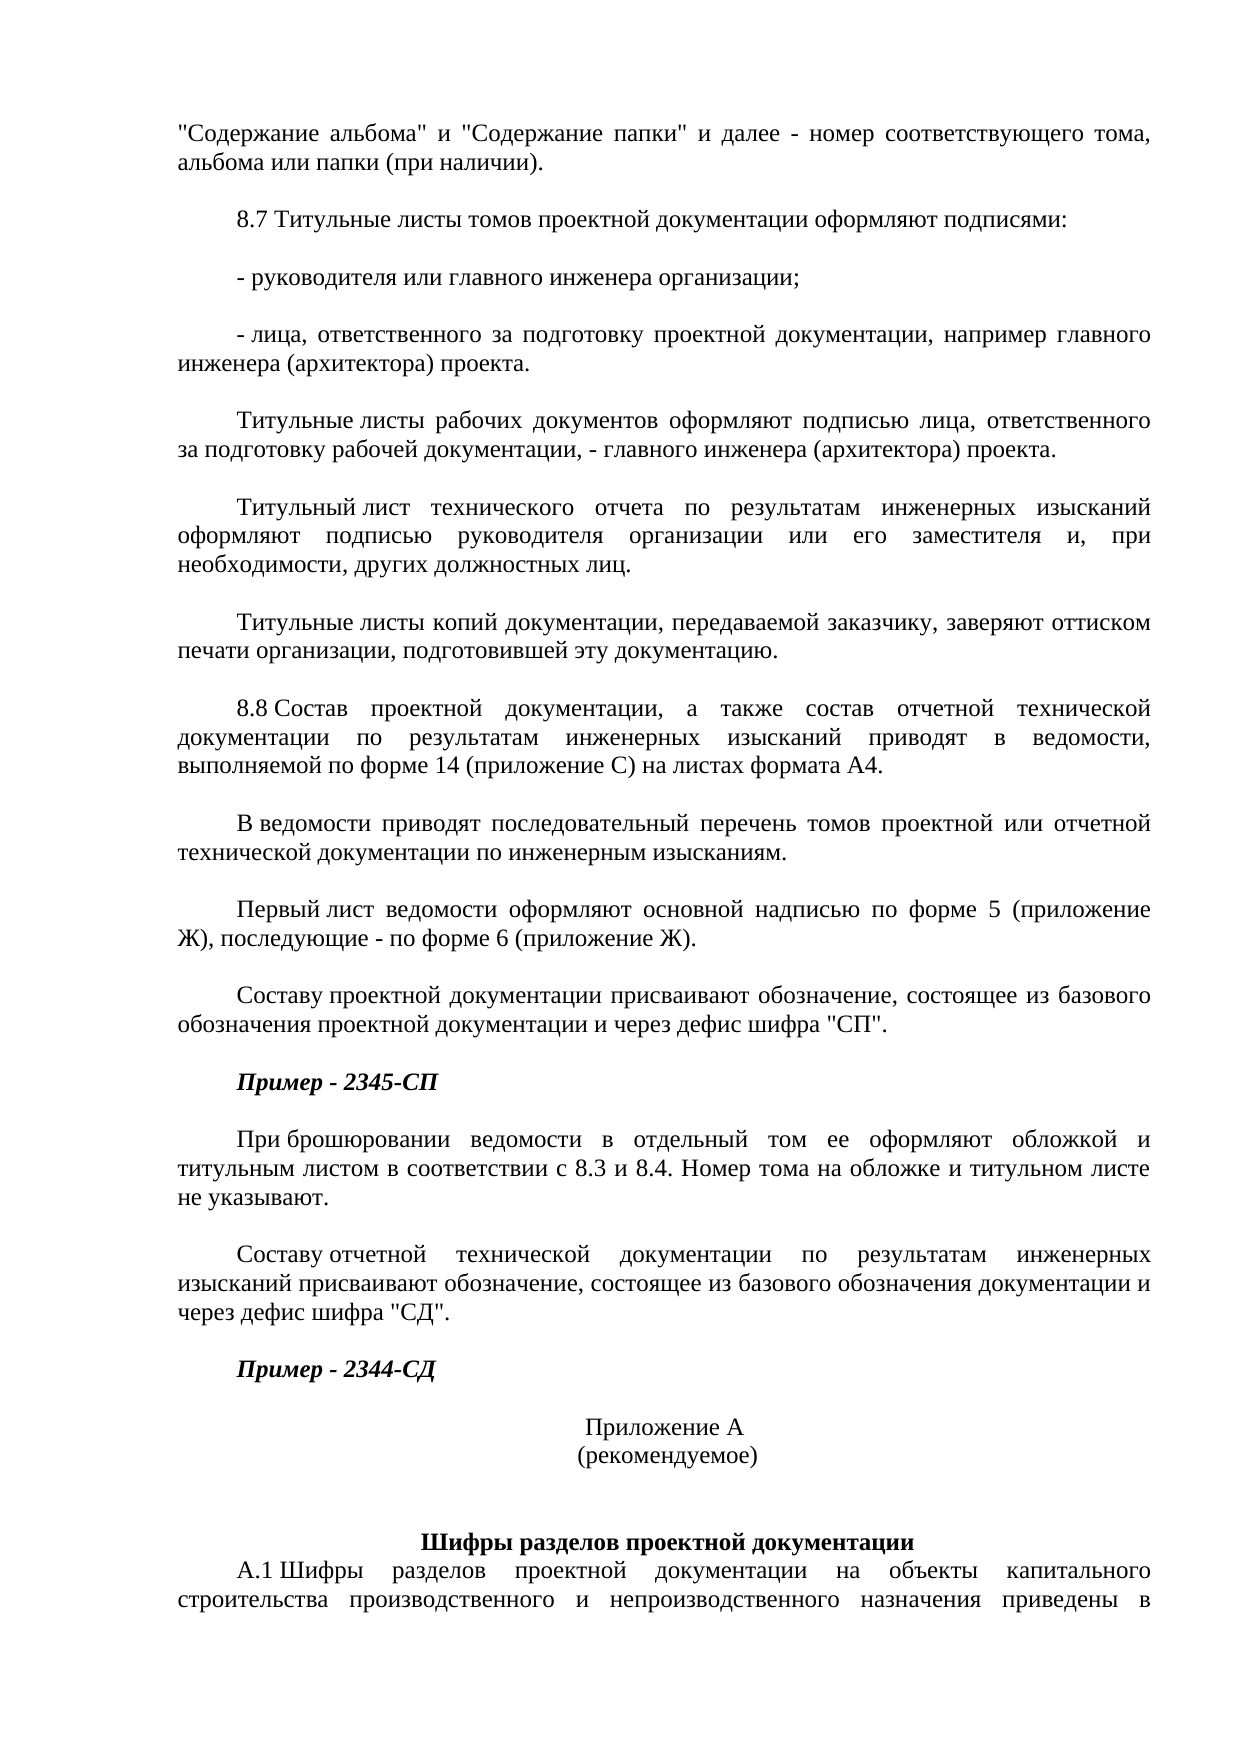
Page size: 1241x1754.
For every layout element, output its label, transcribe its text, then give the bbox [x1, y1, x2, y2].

text Пример - 2345-СП [177, 1067, 1152, 1096]
text Пример - 2344-СД [177, 1354, 1152, 1383]
text Составу отчетной технической документации по результатам инженерных изысканий присваивают обозначение, состоящее из базового обозначения документации и через дефис шифра "СД". [177, 1239, 1152, 1326]
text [177, 1556, 1152, 1613]
text Приложение А [177, 1412, 1152, 1441]
text 8.8 Состав проектной документации, а также состав отчетной технической документации по результатам инженерных изысканий приводят в ведомости, выполняемой по форме 14 (приложение С) на листах формата А4. [177, 693, 1152, 779]
text Титульные листы рабочих документов оформляют подписью лица, ответственного за подготовку рабочей документации, - главного инженера (архитектора) проекта. [177, 406, 1152, 463]
text В ведомости приводят последовательный перечень томов проектной или отчетной технической документации по инженерным изысканиям. [177, 808, 1152, 866]
text Титульные листы копий документации, передаваемой заказчику, заверяют оттиском печати организации, подготовившей эту документацию. [177, 607, 1152, 664]
text Составу проектной документации присваивают обозначение, состоящее из базового обозначения проектной документации и через дефис шифра "СП". [177, 981, 1152, 1038]
text Шифры разделов проектной документации [177, 1527, 1152, 1556]
text Первый лист ведомости оформляют основной надписью по форме 5 (приложение Ж), последующие - по форме 6 (приложение Ж). [177, 894, 1152, 952]
text При брошюровании ведомости в отдельный том ее оформляют обложкой и титульным листом в соответствии с 8.3 и 8.4. Номер тома на обложке и титульном листе не указывают. [177, 1124, 1152, 1211]
text - лица, ответственного за подготовку проектной документации, например главного инженера (архитектора) проекта. [177, 319, 1152, 377]
text (рекомендуемое) [177, 1441, 1152, 1469]
text 8.7 Титульные листы томов проектной документации оформляют подписями: [177, 204, 1152, 233]
text Титульный лист технического отчета по результатам инженерных изысканий оформляют подписью руководителя организации или его заместителя и, при необходимости, других должностных лиц. [177, 492, 1152, 578]
text - руководителя или главного инженера организации; [177, 262, 1152, 291]
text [177, 118, 1152, 176]
